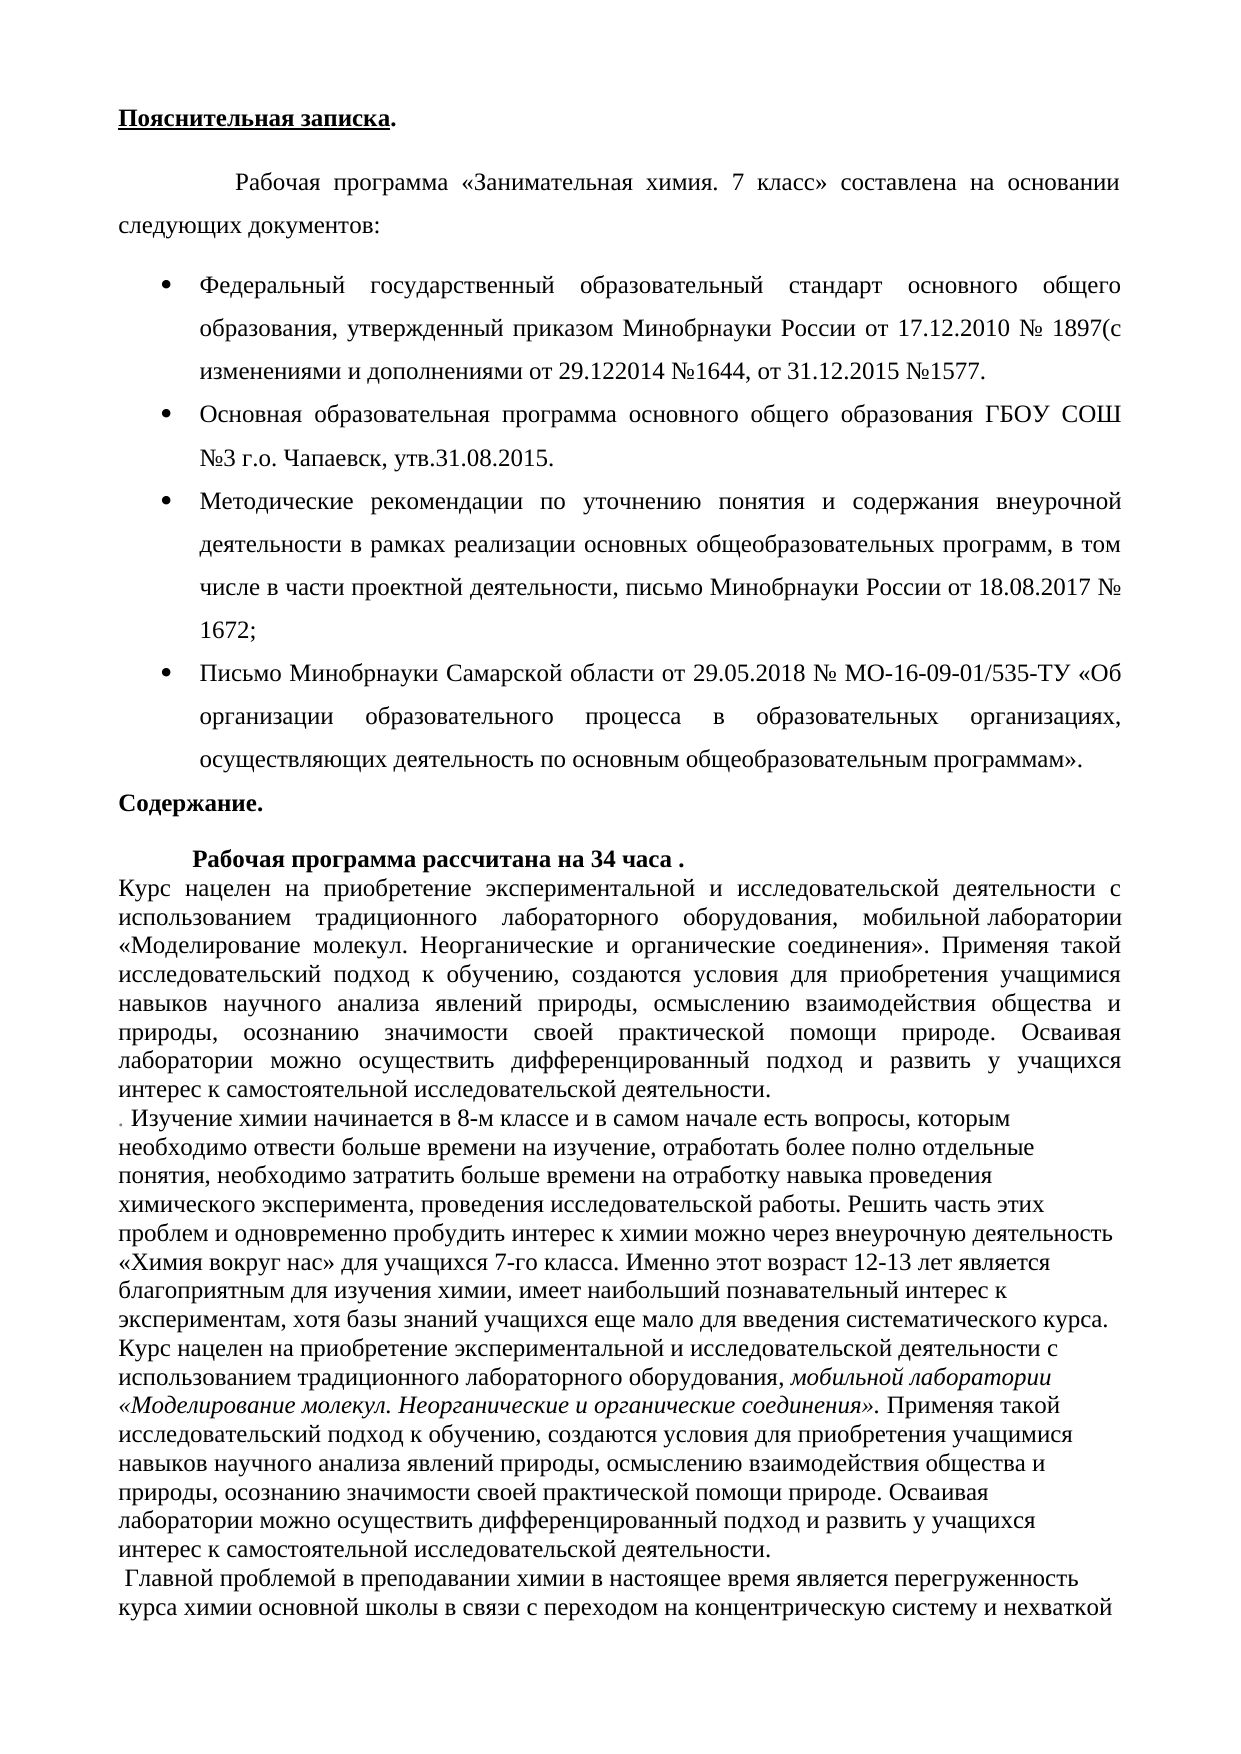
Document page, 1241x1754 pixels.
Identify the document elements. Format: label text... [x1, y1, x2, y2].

list Основная образовательная программа основного общего образования ГБОУ СОШ №3 г.о. Чапаевск, утв.31.08.2015. [162, 399, 1122, 471]
text Рабочая программа «Занимательная химия. 7 класс» составлена на основании следующих документов: [118, 167, 1122, 239]
list Письмо Минобрнауки Самарской области от 29.05.2018 № МО-16-09-01/535-ТУ «Об организации образовательного процесса в образовательных организациях, осуществляющих деятельность по основным общеобразовательным программам». [162, 658, 1122, 773]
text . Изучение химии начинается в 8-м классе и в самом начале есть вопросы, которым необходимо отвести больше времени на изучение, отработать более полно отдельные понятия, необходимо затратить больше времени на отработку навыка проведения химического эксперимента, проведения исследовательской работы. Решить часть этих проблем и одновременно пробудить интерес к химии можно через внеурочную деятельность «Химия вокруг нас» для учащихся 7-го класса. Именно этот возраст 12-13 лет является благоприятным для изучения химии, имеет наибольший познавательный интерес к экспериментам, хотя базы знаний учащихся еще мало для введения систематического курса. [118, 1103, 1122, 1333]
list Федеральный государственный образовательный стандарт основного общего образования, утвержденный приказом Минобрнауки России от 17.12.2010 № 1897(с изменениями и дополнениями от 29.122014 №1644, от 31.12.2015 №1577. [162, 270, 1122, 385]
text Содержание. [118, 788, 1122, 844]
list Методические рекомендации по уточнению понятия и содержания внеурочной деятельности в рамках реализации основных общеобразовательных программ, в том числе в части проектной деятельности, письмо Минобрнауки России от 18.08.2017 № 1672; [162, 486, 1122, 644]
text Курс нацелен на приобретение экспериментальной и исследовательской деятельности с использованием традиционного лабораторного оборудования, мобильной лаборатории «Моделирование молекул. Неорганические и органические соединения». Применяя такой исследовательский подход к обучению, создаются условия для приобретения учащимися навыков научного анализа явлений природы, осмыслению взаимодействия общества и природы, осознанию значимости своей практической помощи природе. Осваивая лаборатории можно осуществить дифференцированный подход и развить у учащихся интерес к самостоятельной исследовательской деятельности. [118, 1333, 1122, 1563]
text Рабочая программа рассчитана на 34 часа . [118, 844, 1122, 873]
text Курс нацелен на приобретение экспериментальной и исследовательской деятельности с использованием традиционного лабораторного оборудования, мобильной лаборатории «Моделирование молекул. Неорганические и органические соединения». Применяя такой исследовательский подход к обучению, создаются условия для приобретения учащимися навыков научного анализа явлений природы, осмыслению взаимодействия общества и природы, осознанию значимости своей практической помощи природе. Осваивая лаборатории можно осуществить дифференцированный подход и развить у учащихся интерес к самостоятельной исследовательской деятельности. [118, 873, 1122, 1103]
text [118, 1563, 1122, 1621]
text Пояснительная записка. [118, 103, 1122, 132]
